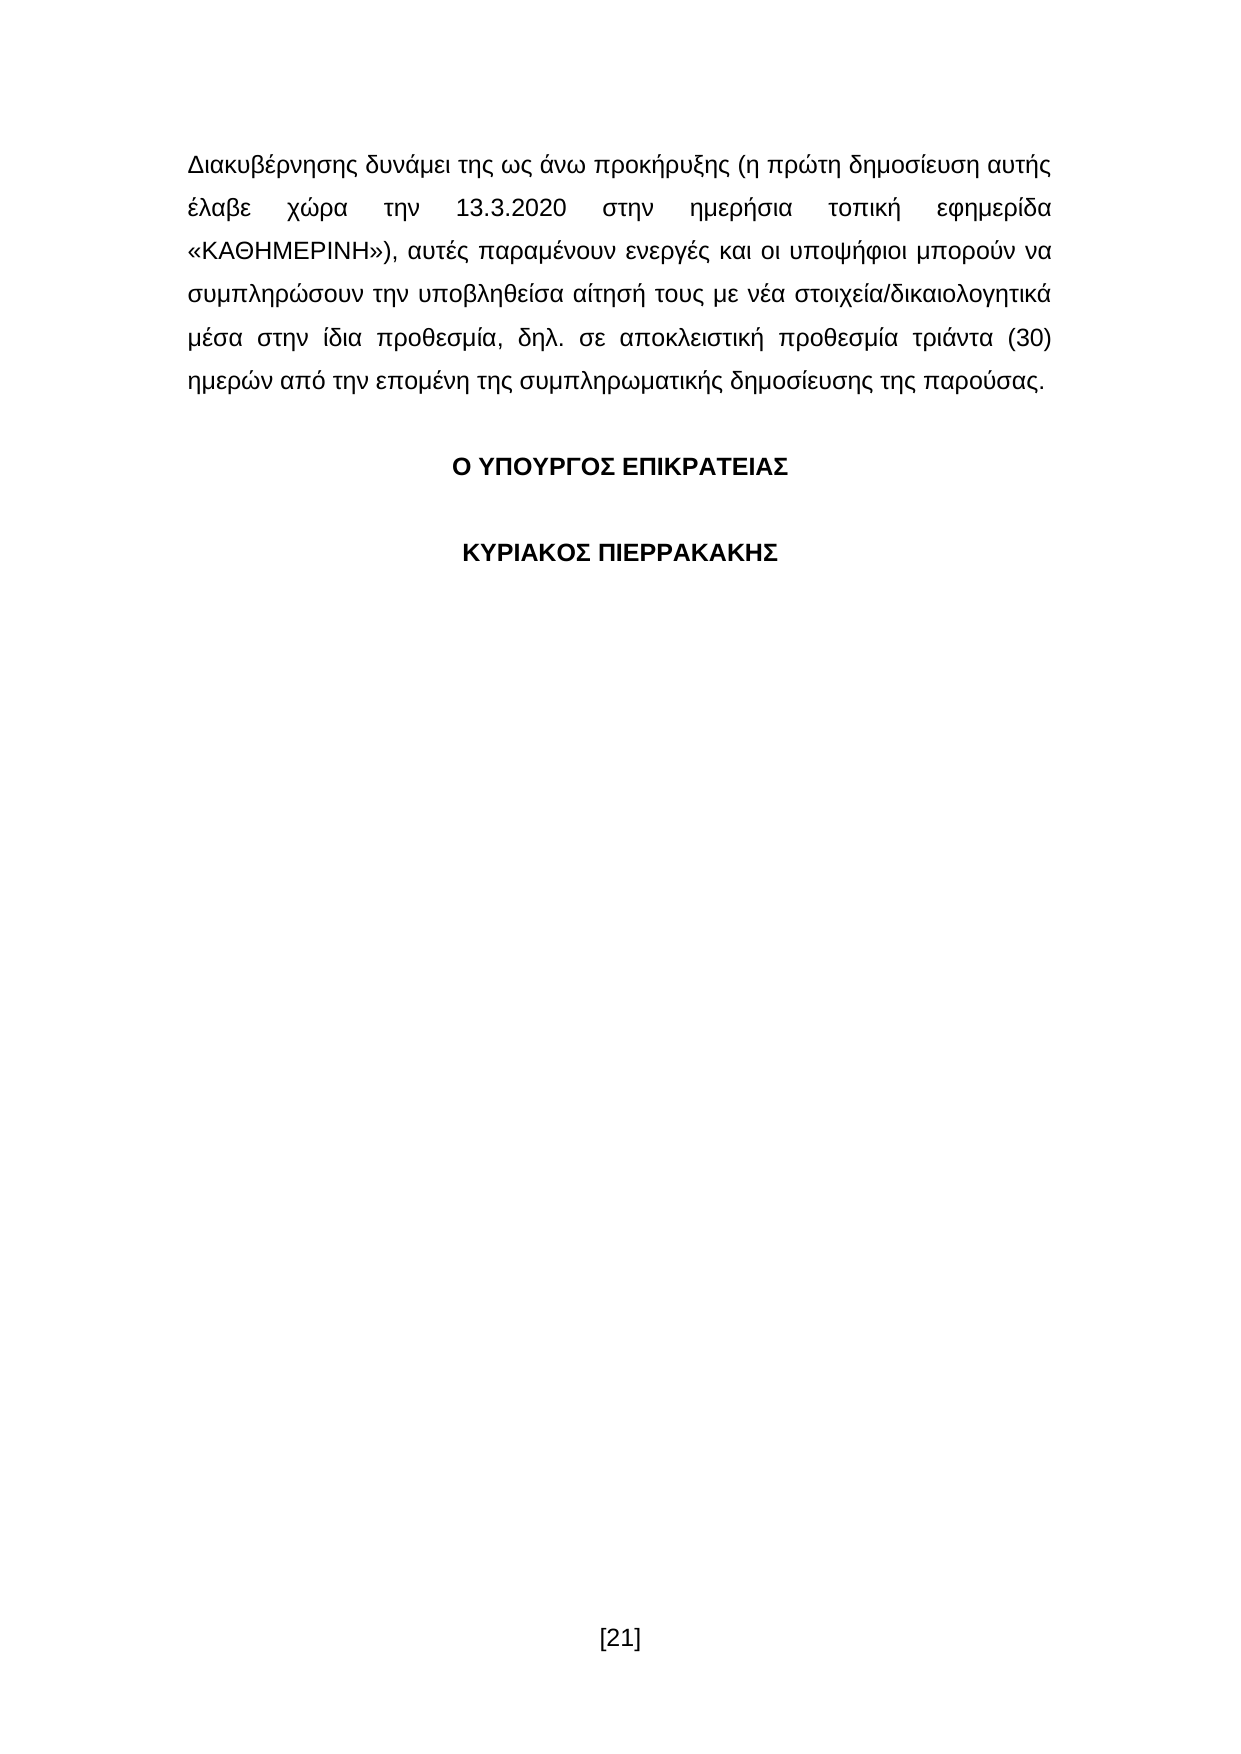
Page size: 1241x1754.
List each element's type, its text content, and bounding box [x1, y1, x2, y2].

text ΚΥΡΙΑΚΟΣ ΠΙΕΡΡΑΚΑΚΗΣ [187, 538, 1053, 567]
text Ο ΥΠΟΥΡΓΟΣ ΕΠΙΚΡΑΤΕΙΑΣ [187, 452, 1053, 481]
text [187, 150, 1053, 394]
